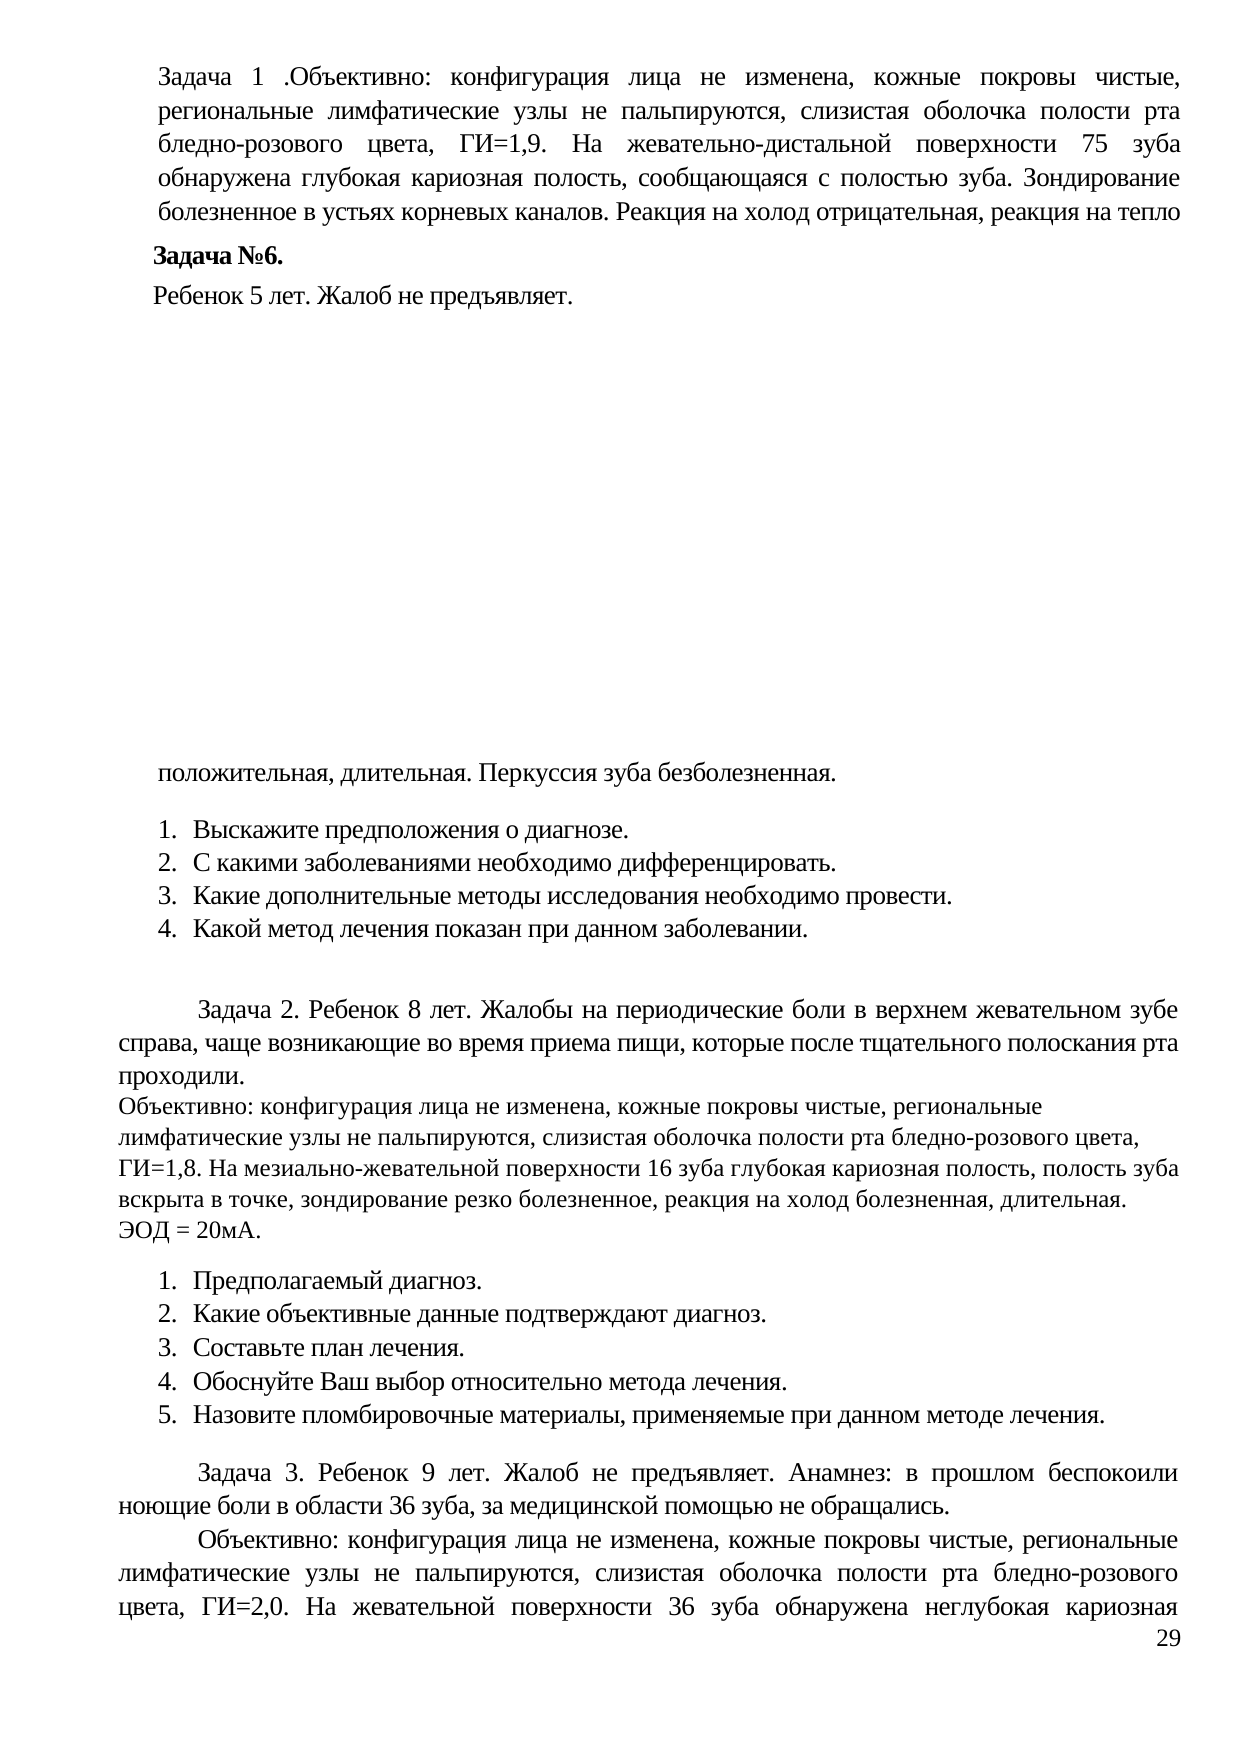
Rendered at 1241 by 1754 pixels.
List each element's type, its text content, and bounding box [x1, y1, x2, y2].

list Обоснуйте Ваш выбор относительно метода лечения. [158, 1363, 1181, 1397]
list Предполагаемый диагноз. [158, 1263, 1181, 1296]
list Составьте план лечения. [158, 1330, 1181, 1363]
list Какие дополнительные методы исследования необходимо провести. [158, 878, 1181, 911]
text Задача 1 .Объективно: конфигурация лица не изменена, кожные покровы чистые, региональные лимфатические узлы не пальпируются, слизистая оболочка полости рта бледно-розового цвета, ГИ=1,9. На жевательно-дистальной поверхности 75 зуба обнаружена глубокая кариозная полость, сообщающаяся с полостью зуба. Зондирование болезненное в устьях корневых каналов. Реакция на холод отрицательная, реакция на тепло положительная, длительная. Перкуссия зуба безболезненная. [158, 59, 1181, 788]
list Какие объективные данные подтверждают диагноз. [158, 1296, 1181, 1330]
text Задача 3. Ребенок 9 лет. Жалоб не предъявляет. Анамнез: в прошлом беспокоили ноющие боли в области 36 зуба, за медицинской помощью не обращались. [118, 1454, 1179, 1521]
text Ребенок 5 лет. Жалоб не предъявляет. [153, 277, 1088, 311]
text Задача 2. Ребенок 8 лет. Жалобы на периодические боли в верхнем жевательном зубе справа, чаще возникающие во время приема пищи, которые после тщательного полоскания рта проходили. [118, 992, 1179, 1091]
list С какими заболеваниями необходимо дифференцировать. [158, 845, 1181, 878]
list Назовите пломбировочные материалы, применяемые при данном методе лечения. [158, 1397, 1179, 1430]
list Какой метод лечения показан при данном заболевании. [158, 911, 1181, 944]
list Выскажите предположения о диагнозе. [158, 812, 1181, 845]
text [118, 1521, 1179, 1622]
text Объективно: конфигурация лица не изменена, кожные покровы чистые, региональные лимфатические узлы не пальпируются, слизистая оболочка полости рта бледно-розового цвета, ГИ=1,8. На мезиально-жевательной поверхности 16 зуба глубокая кариозная полость, полость зуба вскрыта в точке, зондирование резко болезненное, реакция на холод болезненная, длительная. ЭОД = 20мА. [118, 1091, 1181, 1244]
text Задача №6. [153, 243, 1088, 270]
